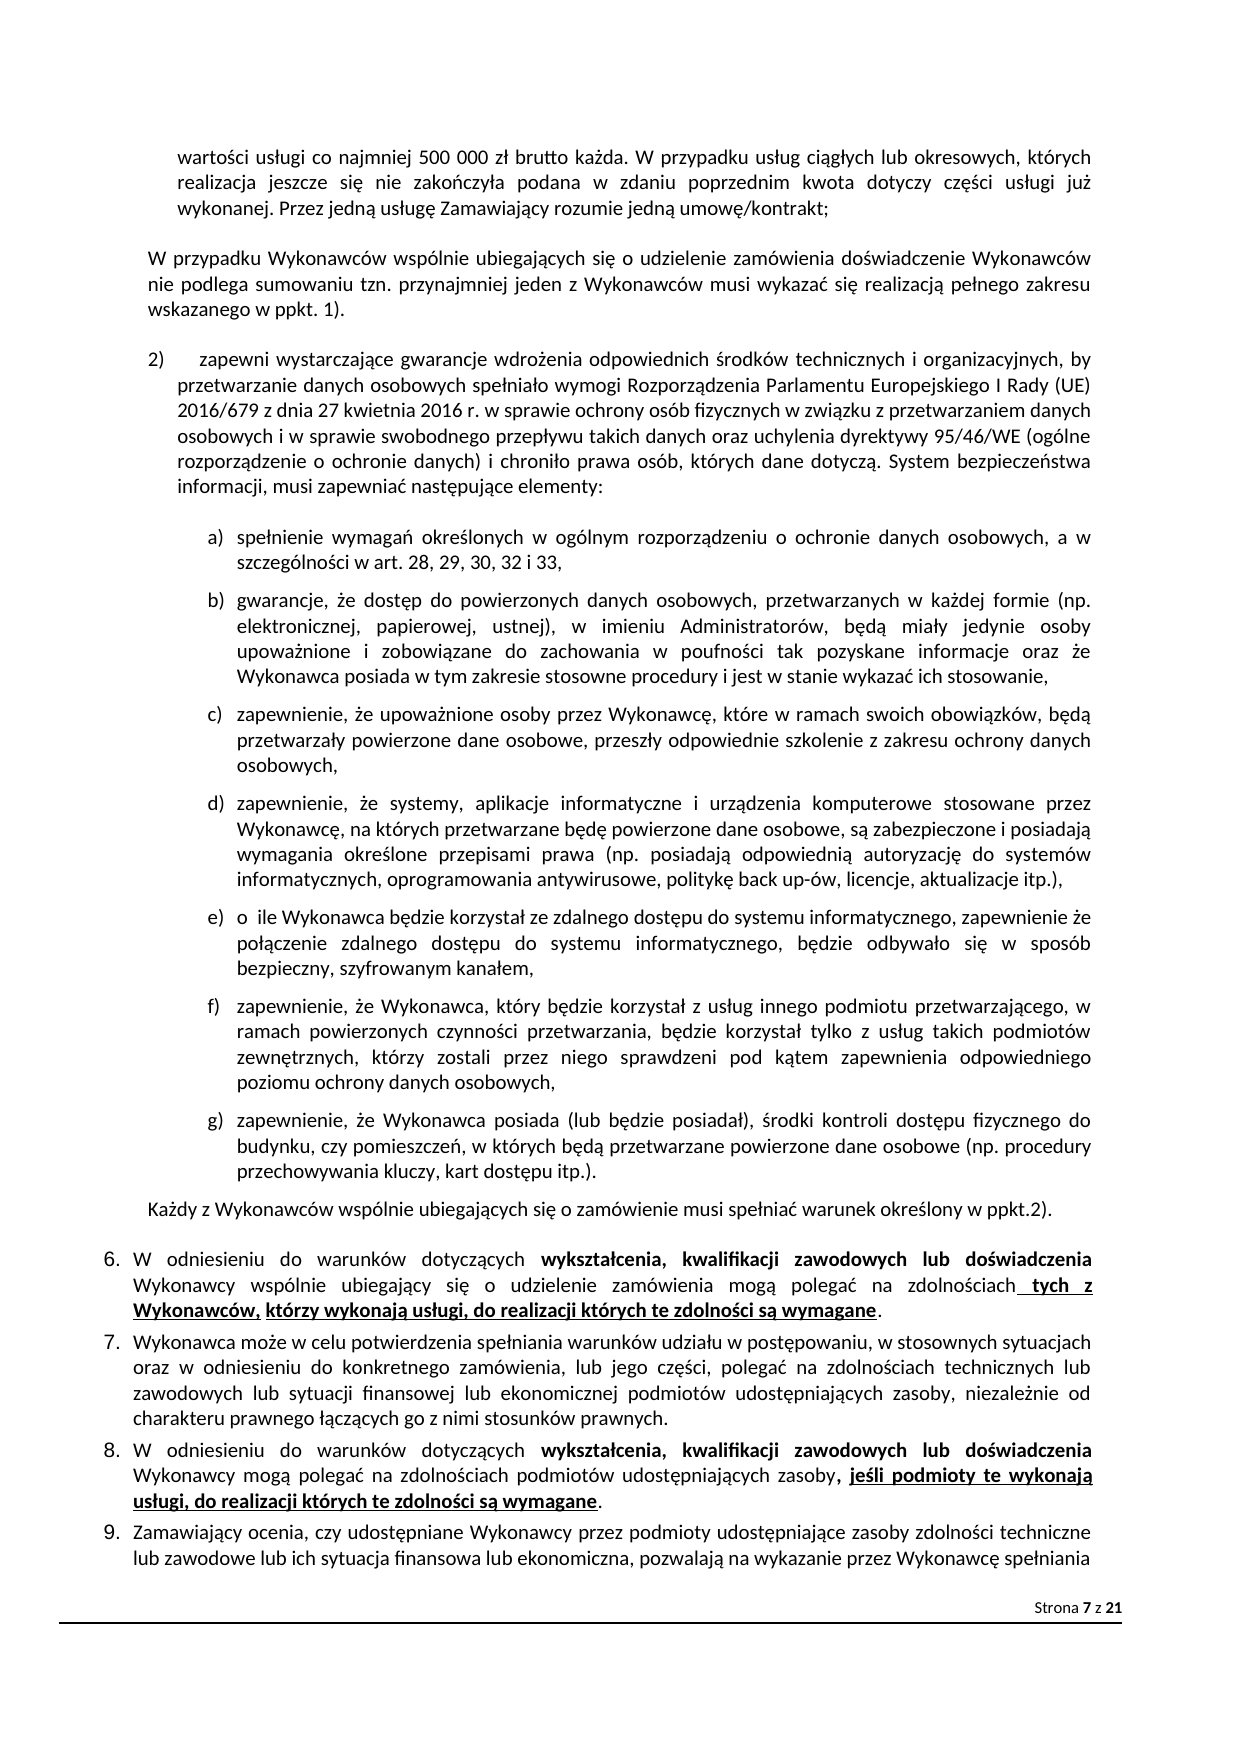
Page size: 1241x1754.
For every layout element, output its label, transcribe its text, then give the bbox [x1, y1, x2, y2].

text Każdy z Wykonawców wspólnie ubiegających się o zamówienie musi spełniać warunek określony w ppkt.2). [148, 1196, 1092, 1222]
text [148, 144, 1092, 220]
text g) zapewnienie, że Wykonawca posiada (lub będzie posiadał), środki kontroli dostępu fizycznego do budynku, czy pomieszczeń, w których będą przetwarzane powierzone dane osobowe (np. procedury przechowywania kluczy, kart dostępu itp.). [207, 1107, 1092, 1184]
list W odniesieniu do warunków dotyczących wykształcenia, kwalifikacji zawodowych lub doświadczenia Wykonawcy wspólnie ubiegający się o udzielenie zamówienia mogą polegać na zdolnościach tych z Wykonawców, którzy wykonają usługi, do realizacji których te zdolności są wymagane. [103, 1247, 1092, 1323]
list W odniesieniu do warunków dotyczących wykształcenia, kwalifikacji zawodowych lub doświadczenia Wykonawcy mogą polegać na zdolnościach podmiotów udostępniających zasoby, jeśli podmioty te wykonają usługi, do realizacji których te zdolności są wymagane. [103, 1437, 1092, 1513]
text c) zapewnienie, że upoważnione osoby przez Wykonawcę, które w ramach swoich obowiązków, będą przetwarzały powierzone dane osobowe, przeszły odpowiednie szkolenie z zakresu ochrony danych osobowych, [207, 702, 1092, 778]
text f) zapewnienie, że Wykonawca, który będzie korzystał z usług innego podmiotu przetwarzającego, w ramach powierzonych czynności przetwarzania, będzie korzystał tylko z usług takich podmiotów zewnętrznych, którzy zostali przez niego sprawdzeni pod kątem zapewnienia odpowiedniego poziomu ochrony danych osobowych, [207, 993, 1092, 1095]
text d) zapewnienie, że systemy, aplikacje informatyczne i urządzenia komputerowe stosowane przez Wykonawcę, na których przetwarzane będę powierzone dane osobowe, są zabezpieczone i posiadają wymagania określone przepisami prawa (np. posiadają odpowiednią autoryzację do systemów informatycznych, oprogramowania antywirusowe, politykę back up-ów, licencje, aktualizacje itp.), [207, 790, 1092, 892]
text a) spełnienie wymagań określonych w ogólnym rozporządzeniu o ochronie danych osobowych, a w szczególności w art. 28, 29, 30, 32 i 33, [207, 524, 1092, 575]
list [103, 1519, 1092, 1570]
text b) gwarancje, że dostęp do powierzonych danych osobowych, przetwarzanych w każdej formie (np. elektronicznej, papierowej, ustnej), w imieniu Administratorów, będą miały jedynie osoby upoważnione i zobowiązane do zachowania w poufności tak pozyskane informacje oraz że Wykonawca posiada w tym zakresie stosowne procedury i jest w stanie wykazać ich stosowanie, [207, 587, 1092, 689]
text 2) zapewni wystarczające gwarancje wdrożenia odpowiednich środków technicznych i organizacyjnych, by przetwarzanie danych osobowych spełniało wymogi Rozporządzenia Parlamentu Europejskiego I Rady (UE) 2016/679 z dnia 27 kwietnia 2016 r. w sprawie ochrony osób fizycznych w związku z przetwarzaniem danych osobowych i w sprawie swobodnego przepływu takich danych oraz uchylenia dyrektywy 95/46/WE (ogólne rozporządzenie o ochronie danych) i chroniło prawa osób, których dane dotyczą. System bezpieczeństwa informacji, musi zapewniać następujące elementy: [148, 347, 1092, 499]
list Wykonawca może w celu potwierdzenia spełniania warunków udziału w postępowaniu, w stosownych sytuacjach oraz w odniesieniu do konkretnego zamówienia, lub jego części, polegać na zdolnościach technicznych lub zawodowych lub sytuacji finansowej lub ekonomicznej podmiotów udostępniających zasoby, niezależnie od charakteru prawnego łączących go z nimi stosunków prawnych. [103, 1329, 1092, 1431]
text e) o ile Wykonawca będzie korzystał ze zdalnego dostępu do systemu informatycznego, zapewnienie że połączenie zdalnego dostępu do systemu informatycznego, będzie odbywało się w sposób bezpieczny, szyfrowanym kanałem, [207, 904, 1092, 981]
text W przypadku Wykonawców wspólnie ubiegających się o udzielenie zamówienia doświadczenie Wykonawców nie podlega sumowaniu tzn. przynajmniej jeden z Wykonawców musi wykazać się realizacją pełnego zakresu wskazanego w ppkt. 1). [148, 245, 1092, 322]
